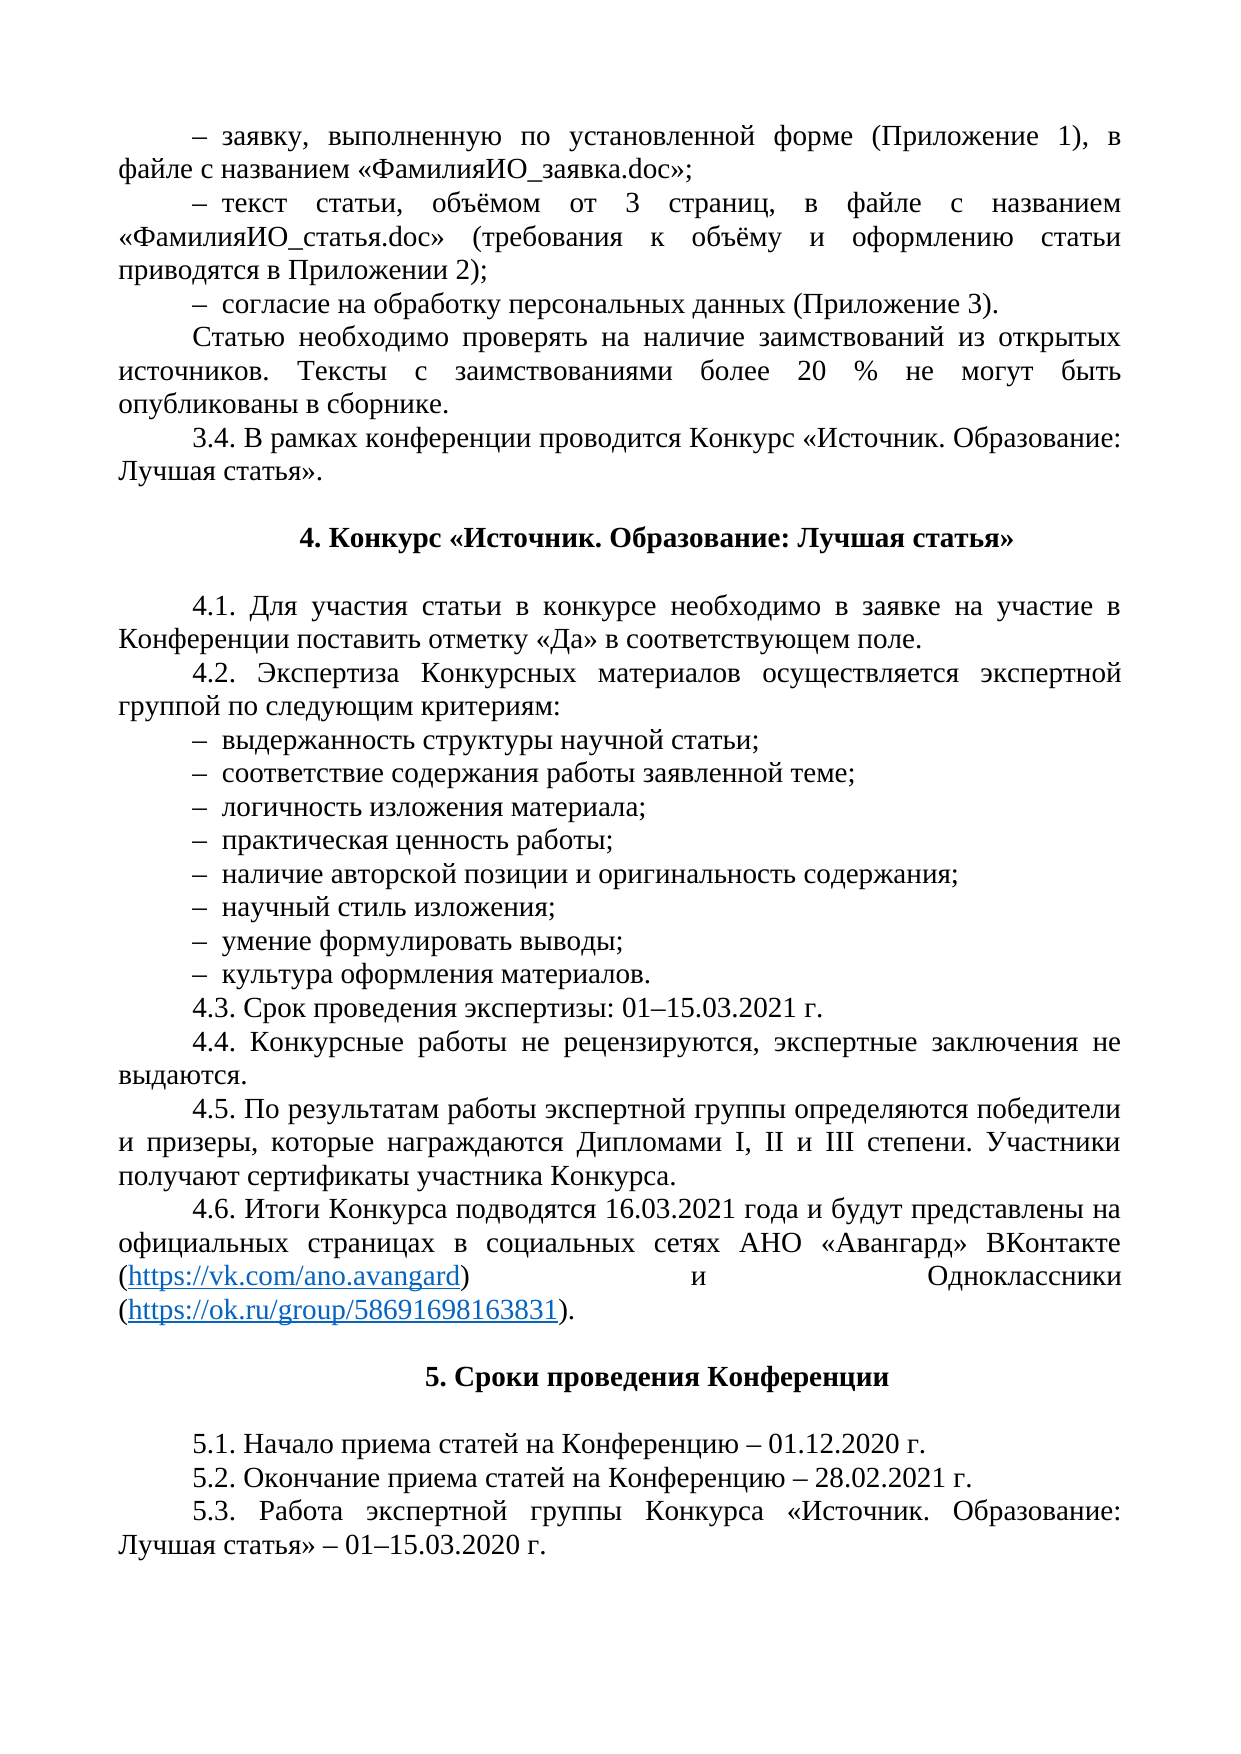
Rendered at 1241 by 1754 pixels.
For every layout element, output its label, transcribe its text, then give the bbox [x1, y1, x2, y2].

text Статью необходимо проверять на наличие заимствований из открытых источников. Тексты с заимствованиями более 20 % не могут быть опубликованы в сборнике. [118, 319, 1122, 420]
text – научный стиль изложения; [118, 889, 1122, 923]
text – заявку, выполненную по установленной форме (Приложение 1), в файле с названием «ФамилияИО_заявка.doc»; [118, 118, 1122, 185]
text 4.3. Срок проведения экспертизы: 01–15.03.2021 г. [118, 990, 1122, 1024]
text – умение формулировать выводы; [118, 923, 1122, 957]
text – наличие авторской позиции и оригинальность содержания; [118, 856, 1122, 889]
text – текст статьи, объёмом от 3 страниц, в файле с названием «ФамилияИО_статья.doc» (требования к объёму и оформлению статьи приводятся в Приложении 2); [118, 185, 1122, 286]
text 4. Конкурс «Источник. Образование: Лучшая статья» [118, 521, 1122, 554]
text 4.6. Итоги Конкурса подводятся 16.03.2021 года и будут представлены на официальных страницах в социальных сетях АНО «Авангард» ВКонтакте (https://vk.com/ano.avangard) и Одноклассники (https://ok.ru/group/58691698163831). [118, 1191, 1122, 1326]
text – выдержанность структуры научной статьи; [118, 722, 1122, 755]
text – практическая ценность работы; [118, 822, 1122, 856]
text 4.1. Для участия статьи в конкурсе необходимо в заявке на участие в Конференции поставить отметку «Да» в соответствующем поле. [118, 588, 1122, 655]
text 4.5. По результатам работы экспертной группы определяются победители и призеры, которые награждаются Дипломами I, II и III степени. Участники получают сертификаты участника Конкурса. [118, 1091, 1122, 1191]
text 4.2. Экспертиза Конкурсных материалов осуществляется экспертной группой по следующим критериям: [118, 655, 1122, 722]
text 5.1. Начало приема статей на Конференцию – 01.12.2020 г. [118, 1426, 1122, 1460]
text 5.2. Окончание приема статей на Конференцию – 28.02.2021 г. [118, 1460, 1122, 1493]
text – культура оформления материалов. [118, 957, 1122, 990]
text 3.4. В рамках конференции проводится Конкурс «Источник. Образование: Лучшая статья». [118, 420, 1122, 487]
text 4.4. Конкурсные работы не рецензируются, экспертные заключения не выдаются. [118, 1024, 1122, 1091]
text – соответствие содержания работы заявленной теме; [118, 755, 1122, 789]
text 5.3. Работа экспертной группы Конкурса «Источник. Образование: Лучшая статья» – 01–15.03.2020 г. [118, 1493, 1122, 1560]
text – логичность изложения материала; [118, 789, 1122, 822]
text – согласие на обработку персональных данных (Приложение 3). [118, 286, 1122, 319]
text 5. Сроки проведения Конференции [118, 1359, 1122, 1393]
